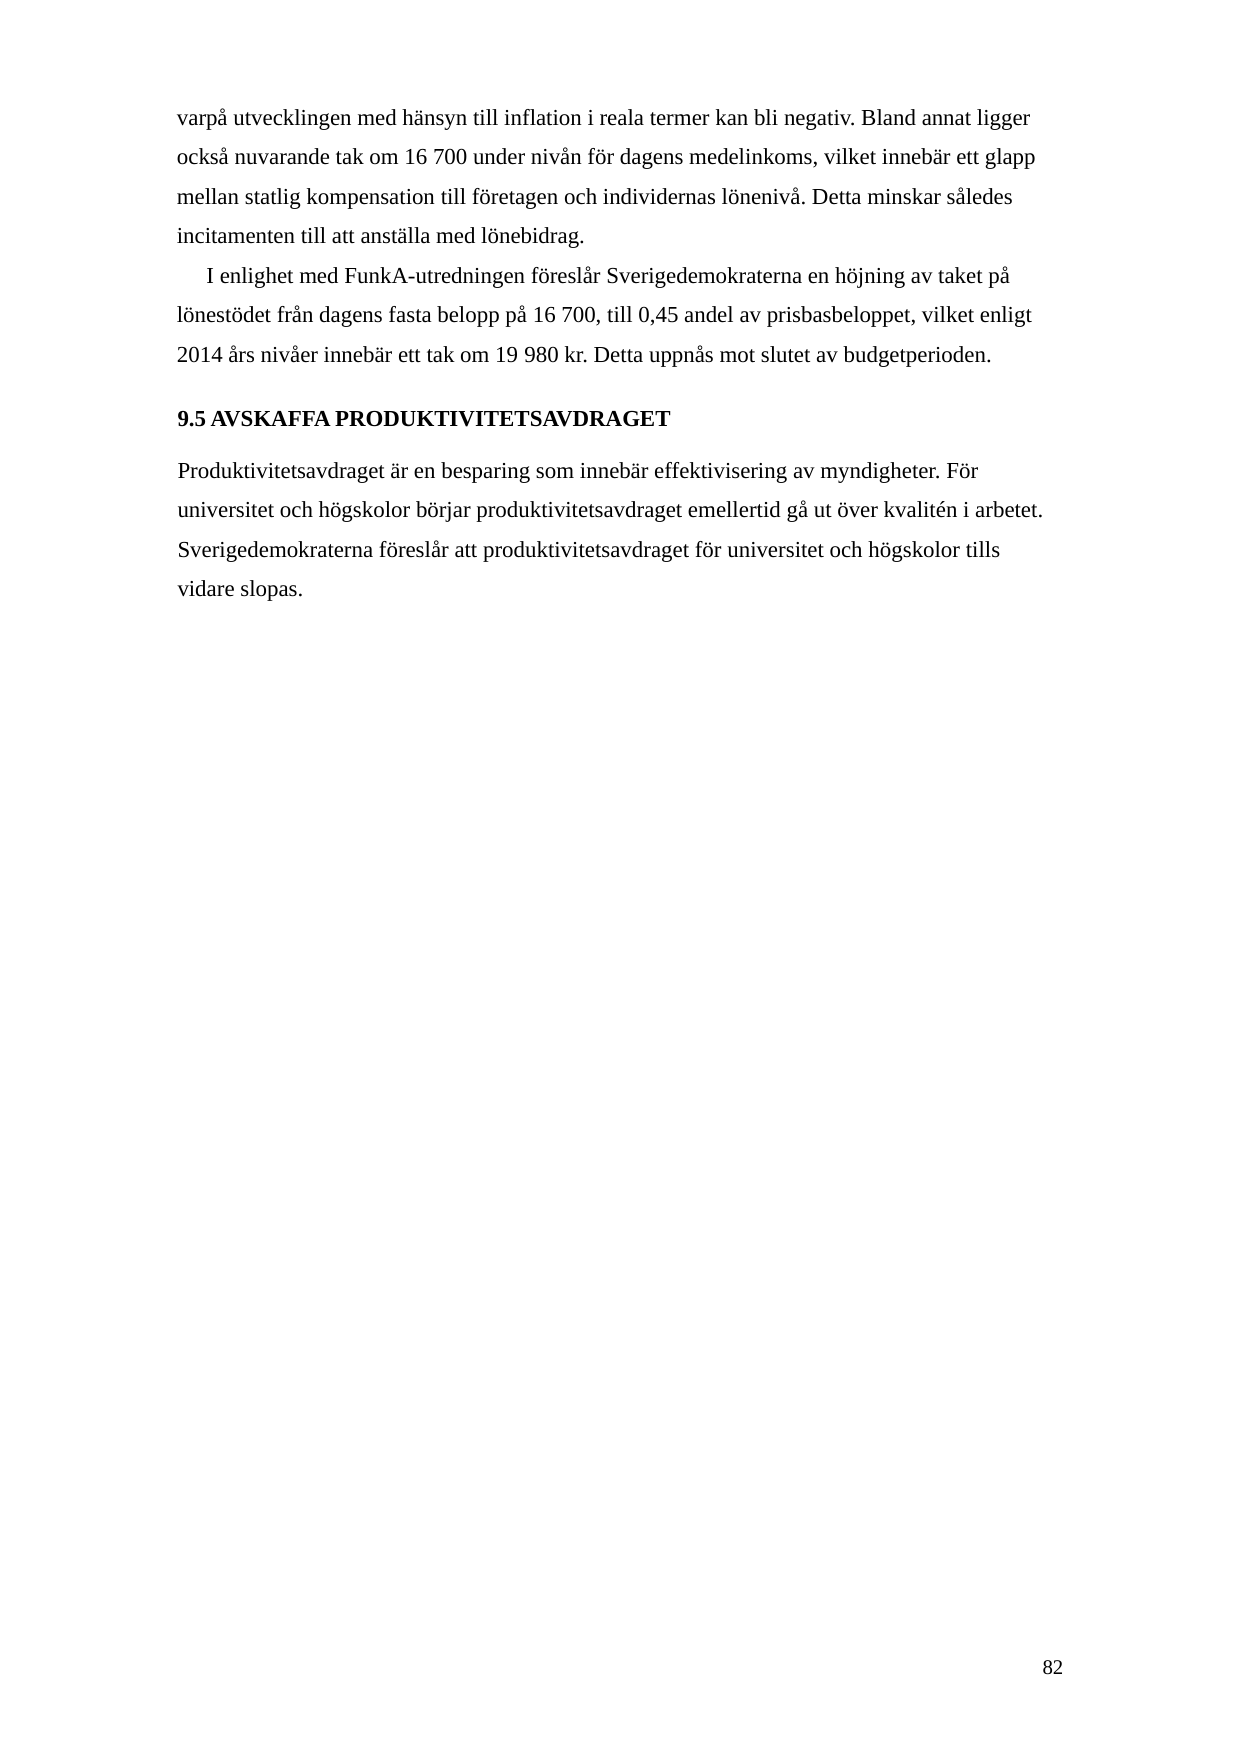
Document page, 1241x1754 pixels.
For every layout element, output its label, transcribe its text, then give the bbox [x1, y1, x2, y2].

text Produktivitetsavdraget är en besparing som innebär effektivisering av myndigheter. För universitet och högskolor börjar produktivitetsavdraget emellertid gå ut över kvalitén i arbetet. Sverigedemokraterna föreslår att produktivitetsavdraget för universitet och högskolor tills vidare slopas. [177, 457, 1063, 602]
subtitle 9.5 AVSKAFFA PRODUKTIVITETSAVDRAGET [177, 405, 1063, 431]
text I enlighet med FunkA-utredningen föreslår Sverigedemokraterna en höjning av taket på lönestödet från dagens fasta belopp på 16 700, till 0,45 andel av prisbasbeloppet, vilket enligt 2014 års nivåer innebär ett tak om 19 980 kr. Detta uppnås mot slutet av budgetperioden. [177, 262, 1047, 367]
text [177, 104, 1047, 248]
